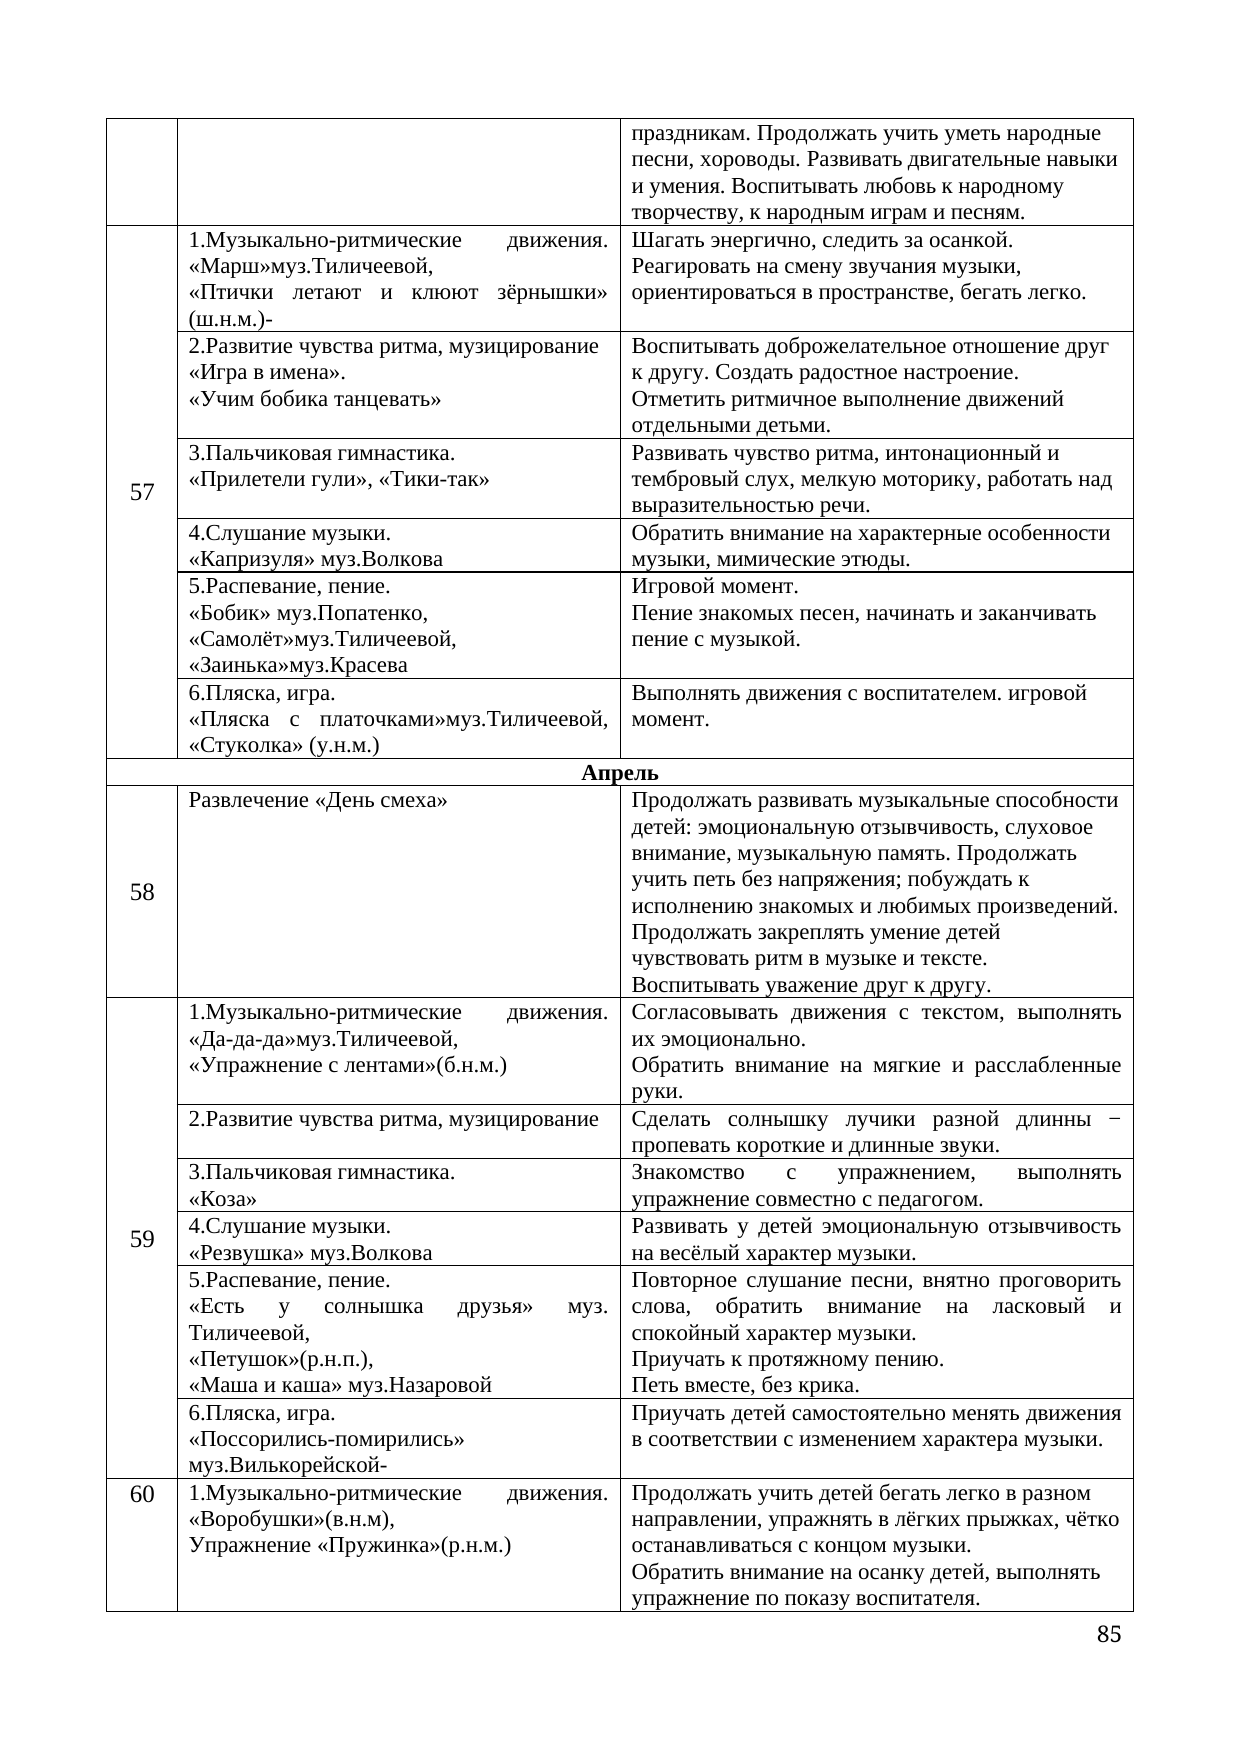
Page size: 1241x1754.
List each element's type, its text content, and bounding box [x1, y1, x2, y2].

table_cell 5.Распевание, пение. «Есть у солнышка друзья» муз. Тиличеевой, «Петушок»(р.н.п.), «Маша и каша» муз.Назаровой [178, 1266, 620, 1398]
table_cell Развивать чувство ритма, интонационный и тембровый слух, мелкую моторику, работать над выразительностью речи. [621, 439, 1133, 518]
table_cell Развлечение «День смеха» [178, 786, 620, 997]
table_cell Знакомство с упражнением, выполнять упражнение совместно с педагогом. [621, 1159, 1133, 1211]
table_cell Согласовывать движения с текстом, выполнять их эмоционально. Обратить внимание на мягкие и расслабленные руки. [621, 998, 1133, 1104]
table_cell 1.Музыкально-ритмические движения. «Да-да-да»муз.Тиличеевой, «Упражнение с лентами»(б.н.м.) [178, 998, 620, 1104]
table_cell 6.Пляска, игра. «Поссорились-помирились» муз.Вилькорейской- [178, 1399, 620, 1478]
table_cell 4.Слушание музыки. «Резвушка» муз.Волкова [178, 1212, 620, 1265]
table_cell Воспитывать доброжелательное отношение друг к другу. Создать радостное настроение. Отметить ритмичное выполнение движений отдельными детьми. [621, 332, 1133, 437]
table_cell 58 [107, 786, 177, 997]
table_cell 6.Пляска, игра. «Пляска с платочками»муз.Тиличеевой, «Стуколка» (у.н.м.) [178, 679, 620, 758]
table_cell Продолжать учить детей бегать легко в разном направлении, упражнять в лёгких прыжках, чётко останавливаться с концом музыки. Обратить внимание на осанку детей, выполнять упражнение по показу воспитателя. [621, 1479, 1133, 1611]
table_cell Приучать детей самостоятельно менять движения в соответствии с изменением характера музыки. [621, 1399, 1133, 1478]
table_cell 59 [107, 998, 177, 1478]
table_cell Повторное слушание песни, внятно проговорить слова, обратить внимание на ласковый и спокойный характер музыки. Приучать к протяжному пению. Петь вместе, без крика. [621, 1266, 1133, 1398]
table_cell 1.Музыкально-ритмические движения. «Воробушки»(в.н.м), Упражнение «Пружинка»(р.н.м.) [178, 1479, 620, 1611]
table_cell Сделать солнышку лучики разной длинны − пропевать короткие и длинные звуки. [621, 1105, 1133, 1157]
table_cell Выполнять движения с воспитателем. игровой момент. [621, 679, 1133, 758]
table_cell 1.Музыкально-ритмические движения. «Марш»муз.Тиличеевой, «Птички летают и клюют зёрнышки» (ш.н.м.)- [178, 226, 620, 331]
table_cell 2.Развитие чувства ритма, музицирование [178, 1105, 620, 1157]
table_cell Обратить внимание на характерные особенности музыки, мимические этюды. [621, 519, 1133, 571]
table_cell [621, 119, 1133, 224]
table_cell Апрель [107, 759, 1133, 785]
table_cell 4.Слушание музыки. «Капризуля» муз.Волкова [178, 519, 620, 571]
table_cell 3.Пальчиковая гимнастика. «Коза» [178, 1159, 620, 1211]
table_cell 56 [107, 119, 177, 224]
table_cell Развивать у детей эмоциональную отзывчивость на весёлый характер музыки. [621, 1212, 1133, 1265]
table_cell 2.Развитие чувства ритма, музицирование «Игра в имена». «Учим бобика танцевать» [178, 332, 620, 437]
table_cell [178, 119, 620, 224]
table_cell Игровой момент. Пение знакомых песен, начинать и заканчивать пение с музыкой. [621, 573, 1133, 678]
table_cell 5.Распевание, пение. «Бобик» муз.Попатенко, «Самолёт»муз.Тиличеевой, «Заинька»муз.Красева [178, 573, 620, 678]
table_cell Продолжать развивать музыкальные способности детей: эмоциональную отзывчивость, слуховое внимание, музыкальную память. Продолжать учить петь без напряжения; побуждать к исполнению знакомых и любимых произведений. Продолжать закреплять умение детей чувствовать ритм в музыке и тексте. Воспитывать уважение друг к другу. [621, 786, 1133, 997]
table_cell 60 [107, 1479, 177, 1611]
table_cell 57 [107, 226, 177, 758]
table_cell Шагать энергично, следить за осанкой. Реагировать на смену звучания музыки, ориентироваться в пространстве, бегать легко. [621, 226, 1133, 331]
table_cell 3.Пальчиковая гимнастика. «Прилетели гули», «Тики-так» [178, 439, 620, 518]
